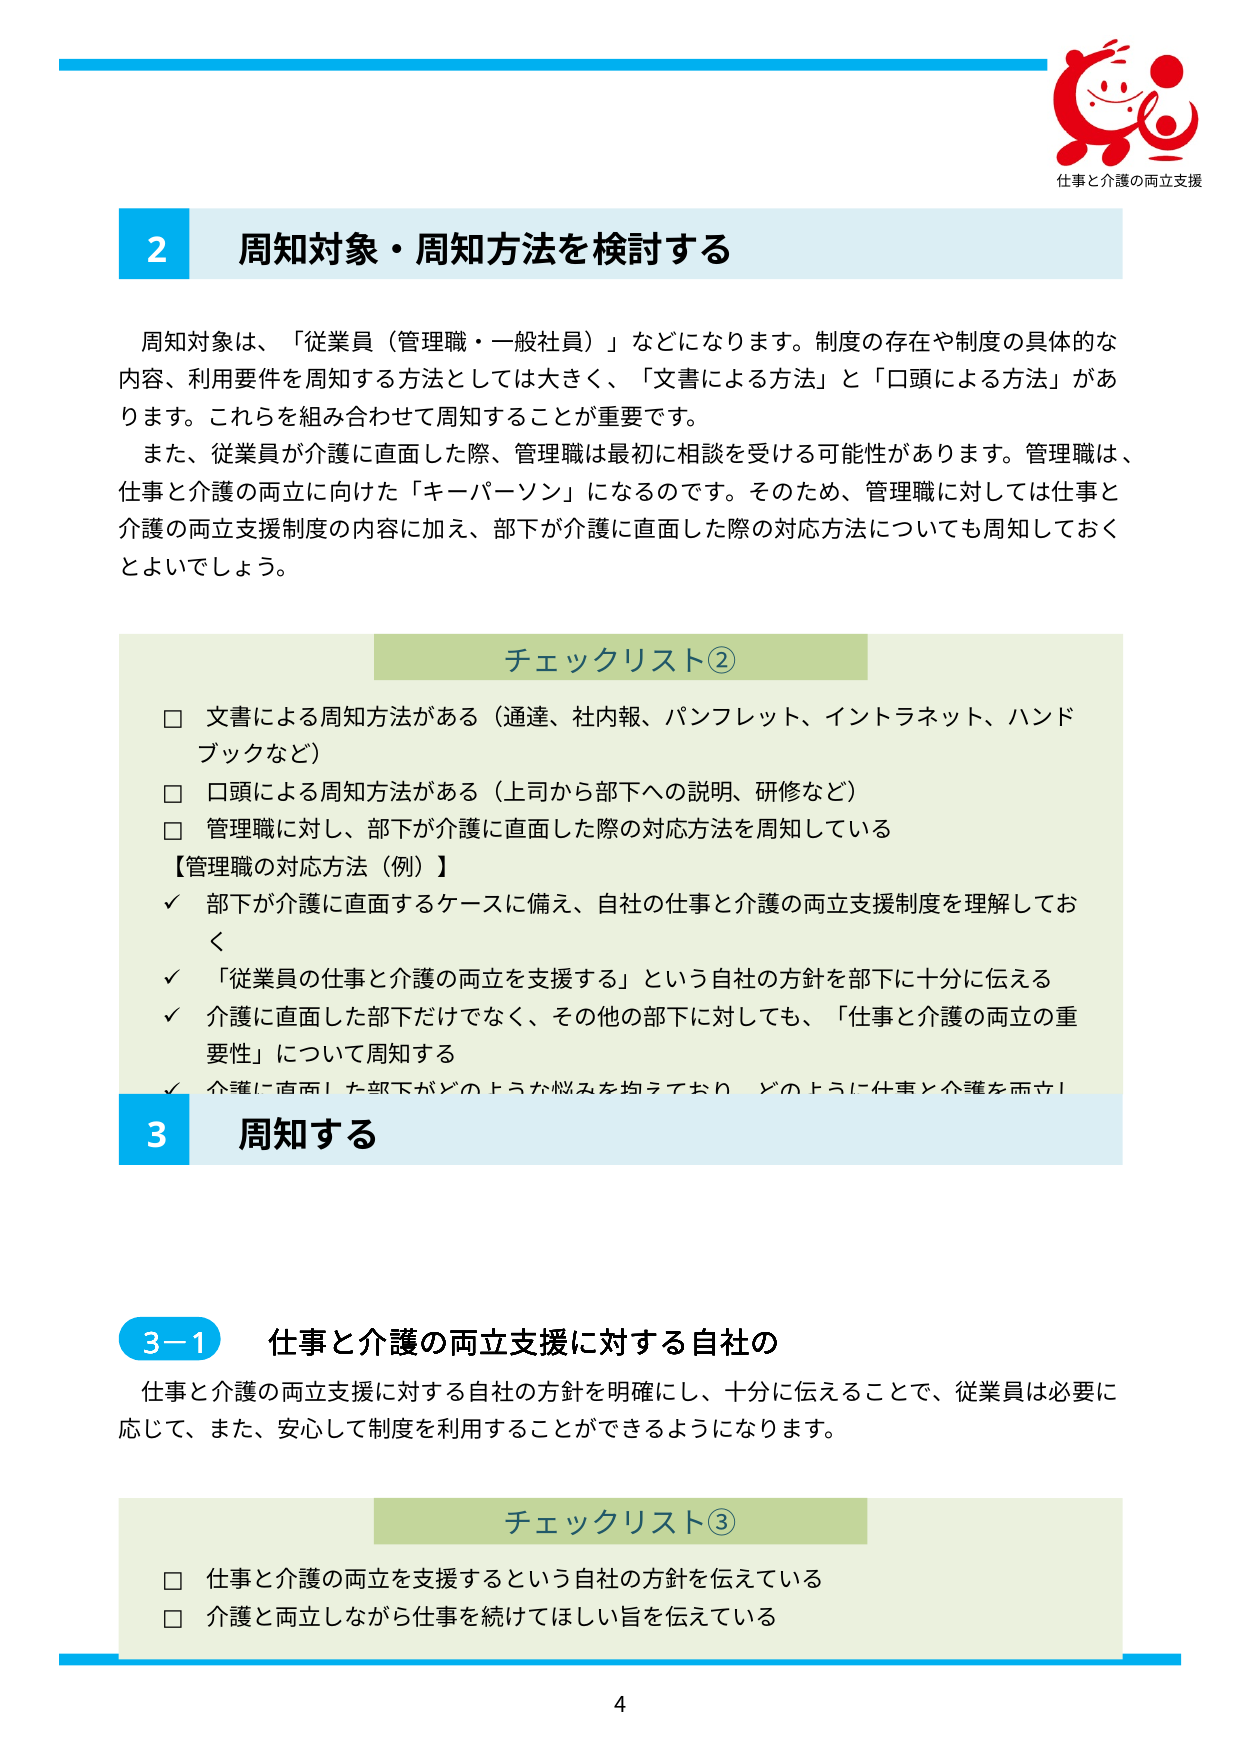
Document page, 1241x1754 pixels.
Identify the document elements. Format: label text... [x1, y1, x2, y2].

text □ 文書による周知方法がある（通達、社内報、パンフレット、イントラネット、ハンドブックなど） [162, 696, 1078, 771]
text □ 管理職に対し、部下が介護に直面した際の対応方法を周知している [162, 809, 1078, 846]
list 介護に直面した部下がどのような悩みを抱えており、どのように仕事と介護を両立していきたいと考えているのかを把握する [162, 1071, 1078, 1093]
picture [1047, 35, 1204, 168]
list 部下が介護に直面するケースに備え、自社の仕事と介護の両立支援制度を理解しておく [162, 884, 1078, 959]
text また、従業員が介護に直面した際、管理職は最初に相談を受ける可能性があります。管理職は、仕事と介護の両立に向けた「キーパーソン」になるのです。そのため、管理職に対しては仕事と介護の両立支援制度の内容に加え、部下が介護に直面した際の対応方法についても周知しておくとよいでしょう。 [118, 434, 1122, 584]
list 「従業員の仕事と介護の両立を支援する」という自社の方針を部下に十分に伝える [162, 959, 1078, 996]
text 仕事と介護の両立支援に対する自社の方針を明確にし、十分に伝えることで、従業員は必要に応じて、また、安心して制度を利用することができるようになります。 [118, 1371, 1122, 1446]
text チェックリスト③ [118, 1484, 1122, 1559]
list 介護に直面した部下だけでなく、その他の部下に対しても、「仕事と介護の両立の重要性」について周知する [162, 996, 1078, 1071]
text 周知対象は、「従業員（管理職・一般社員）」などになります。制度の存在や制度の具体的な内容、利用要件を周知する方法としては大きく、「文書による方法」と「口頭による方法」があります。これらを組み合わせて周知することが重要です。 [118, 321, 1122, 434]
text □ 仕事と介護の両立を支援するという自社の方針を伝えている [162, 1559, 1078, 1596]
text 【管理職の対応方法（例）】 [162, 846, 1078, 884]
text チェックリスト② [118, 621, 1122, 696]
text □ 口頭による周知方法がある（上司から部下への説明、研修など） [162, 771, 1078, 809]
text □ 介護と両立しながら仕事を続けてほしい旨を伝えている [162, 1596, 1078, 1634]
